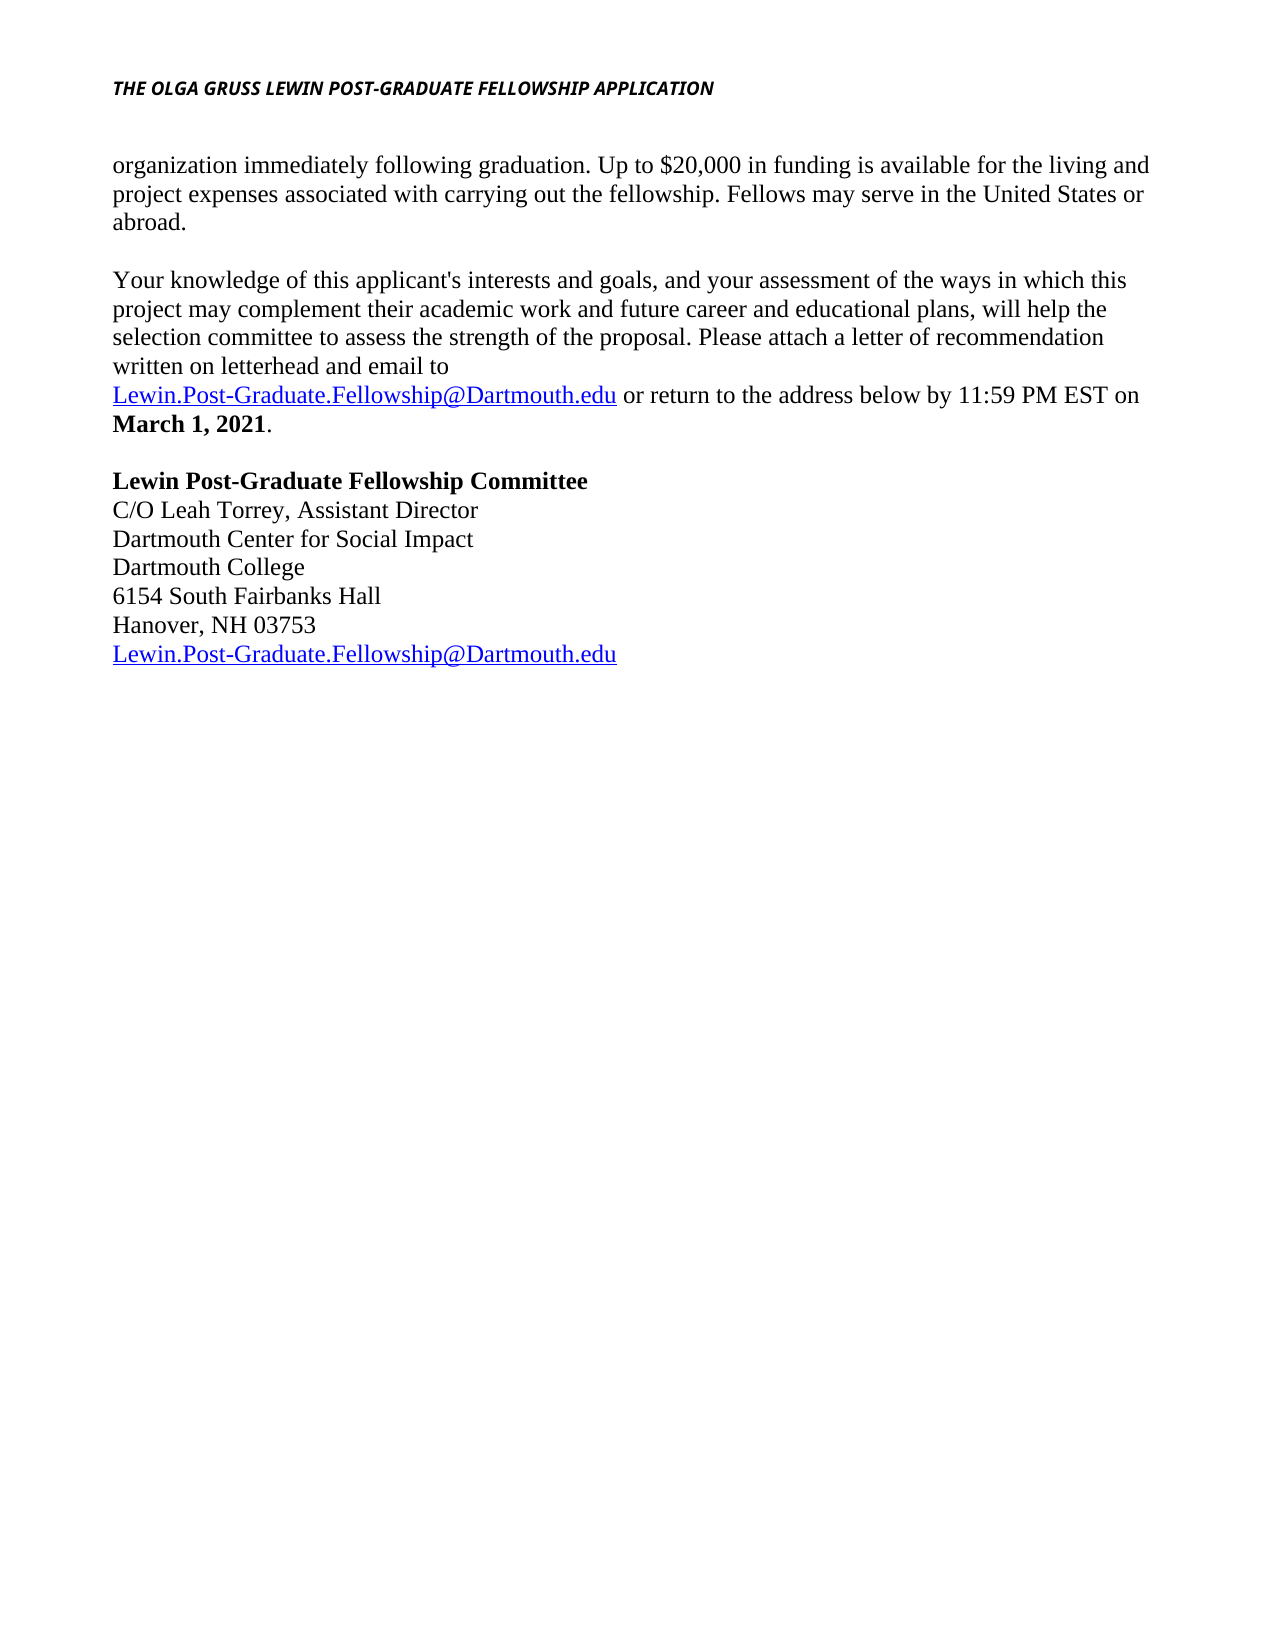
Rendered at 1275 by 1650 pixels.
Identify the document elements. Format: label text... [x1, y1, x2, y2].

text Dartmouth College [112, 552, 1162, 581]
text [112, 150, 1162, 236]
text Lewin.Post-Graduate.Fellowship@Dartmouth.edu [112, 639, 1162, 667]
text Your knowledge of this applicant's interests and goals, and your assessment of the ways in which this project may complement their academic work and future career and educational plans, will help the selection committee to assess the strength of the proposal. Please attach a letter of recommendation written on letterhead and email to [112, 265, 1162, 380]
text Lewin.Post-Graduate.Fellowship@Dartmouth.edu or return to the address below by 11:59 PM EST on March 1, 2021. [112, 380, 1162, 437]
text Dartmouth Center for Social Impact [112, 524, 1162, 552]
text C/O Leah Torrey, Assistant Director [112, 495, 1162, 524]
text Hanover, NH 03753 [112, 610, 1162, 639]
text 6154 South Fairbanks Hall [112, 581, 1162, 610]
text Lewin Post-Graduate Fellowship Committee [112, 466, 1162, 495]
